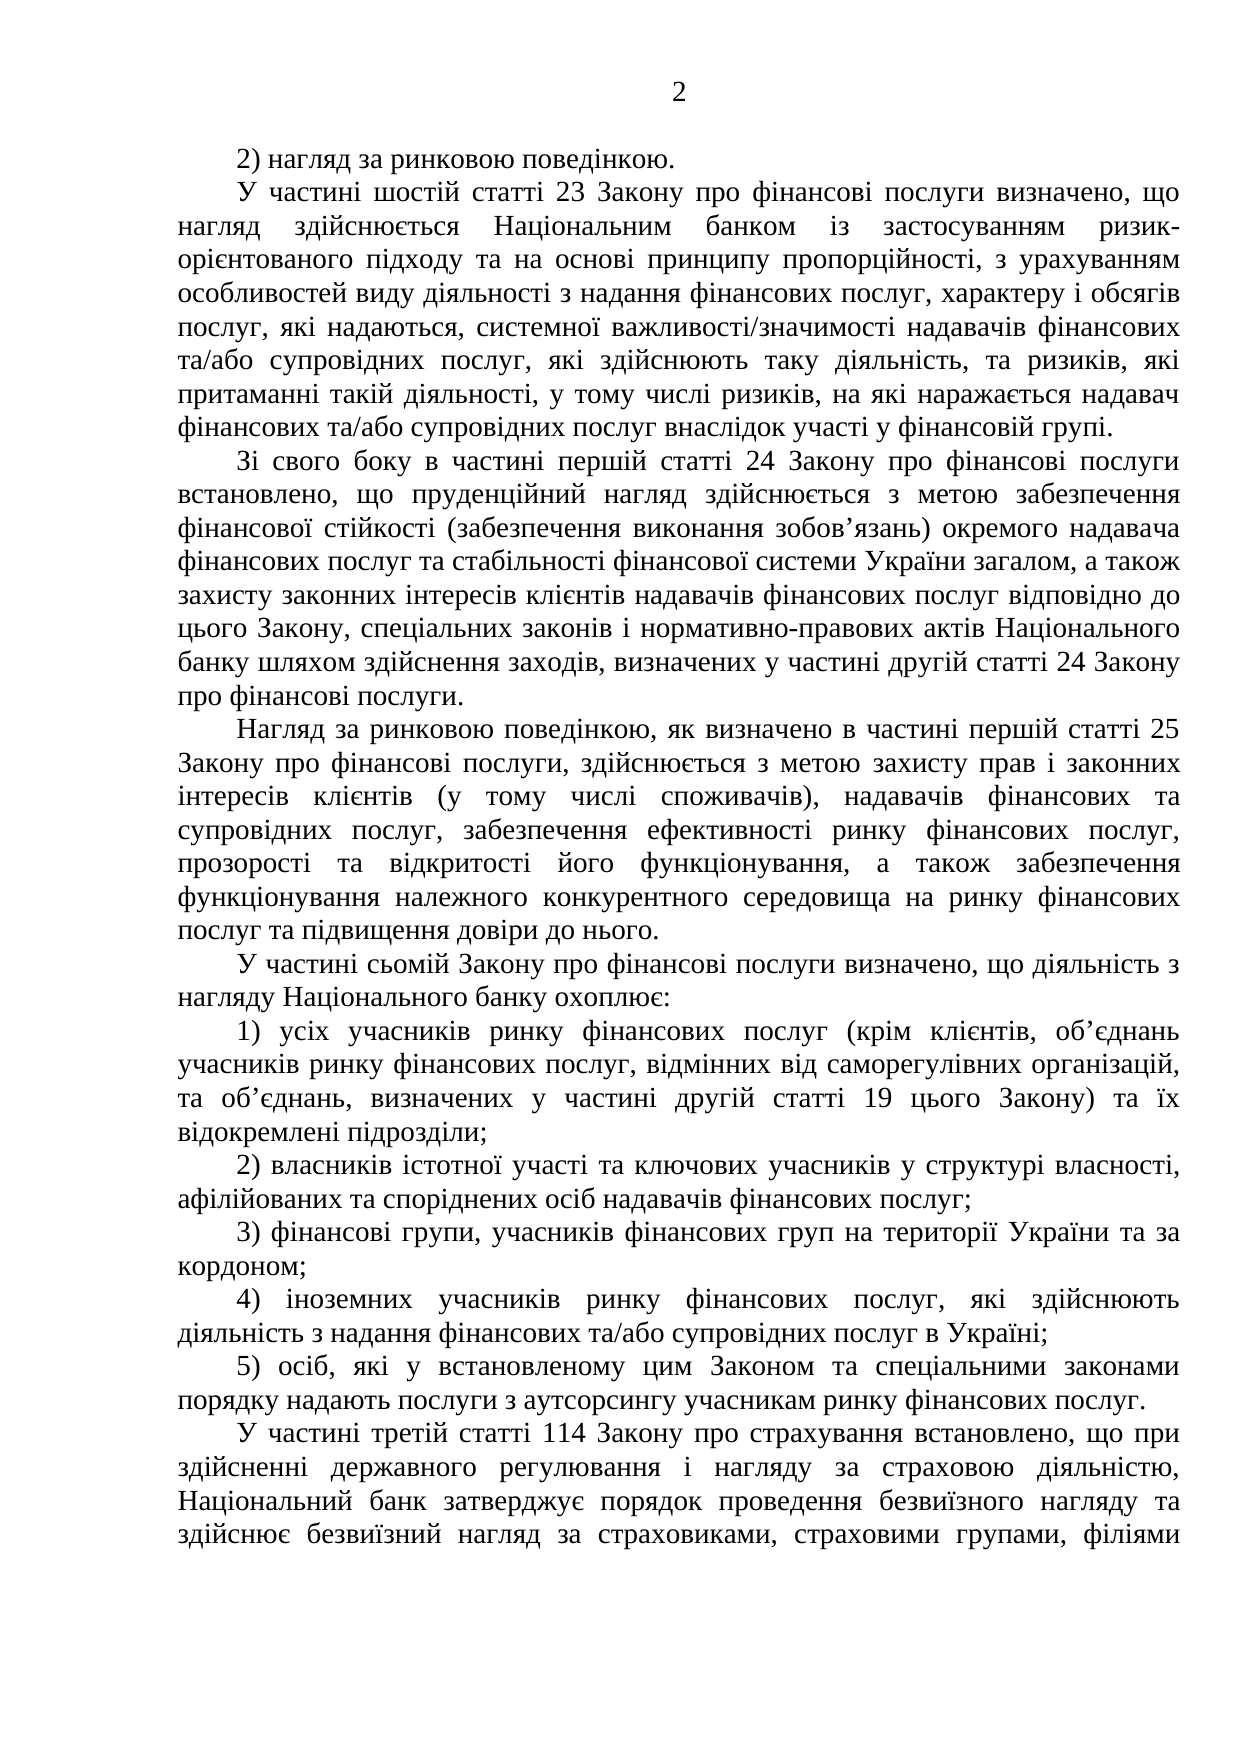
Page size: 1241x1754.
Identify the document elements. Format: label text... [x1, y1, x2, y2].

text У частині шостій статті 23 Закону про фінансові послуги визначено, що нагляд здійснюється Національним банком із застосуванням ризик-орієнтованого підходу та на основі принципу пропорційності, з урахуванням особливостей виду діяльності з надання фінансових послуг, характеру і обсягів послуг, які надаються, системної важливості/значимості надавачів фінансових та/або супровідних послуг, які здійснюють таку діяльність, та ризиків, які притаманні такій діяльності, у тому числі ризиків, на які наражається надавач фінансових та/або супровідних послуг внаслідок участі у фінансовій групі. [177, 174, 1181, 443]
text 2) нагляд за ринковою поведінкою. [177, 141, 1181, 174]
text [177, 1416, 1181, 1550]
text 2) власників істотної участі та ключових учасників у структурі власності, афілійованих та споріднених осіб надавачів фінансових послуг; [177, 1147, 1181, 1214]
text Зі свого боку в частині першій статті 24 Закону про фінансові послуги встановлено, що пруденційний нагляд здійснюється з метою забезпечення фінансової стійкості (забезпечення виконання зобов’язань) окремого надавача фінансових послуг та стабільності фінансової системи України загалом, а також захисту законних інтересів клієнтів надавачів фінансових послуг відповідно до цього Закону, спеціальних законів і нормативно-правових актів Національного банку шляхом здійснення заходів, визначених у частині другій статті 24 Закону про фінансові послуги. [177, 443, 1181, 711]
text 4) іноземних учасників ринку фінансових послуг, які здійснюють діяльність з надання фінансових та/або супровідних послуг в Україні; [177, 1281, 1181, 1348]
text 3) фінансові групи, учасників фінансових груп на території України та за кордоном; [177, 1214, 1181, 1281]
text 5) осіб, які у встановленому цим Законом та спеціальними законами порядку надають послуги з аутсорсингу учасникам ринку фінансових послуг. [177, 1348, 1181, 1416]
text Нагляд за ринковою поведінкою, як визначено в частині першій статті 25 Закону про фінансові послуги, здійснюється з метою захисту прав і законних інтересів клієнтів (у тому числі споживачів), надавачів фінансових та супровідних послуг, забезпечення ефективності ринку фінансових послуг, прозорості та відкритості його функціонування, а також забезпечення функціонування належного конкурентного середовища на ринку фінансових послуг та підвищення довіри до нього. [177, 711, 1181, 946]
text 1) усіх учасників ринку фінансових послуг (крім клієнтів, об’єднань учасників ринку фінансових послуг, відмінних від саморегулівних організацій, та об’єднань, визначених у частині другій статті 19 цього Закону) та їх відокремлені підрозділи; [177, 1013, 1181, 1147]
text У частині сьомій Закону про фінансові послуги визначено, що діяльність з нагляду Національного банку охоплює: [177, 946, 1181, 1013]
